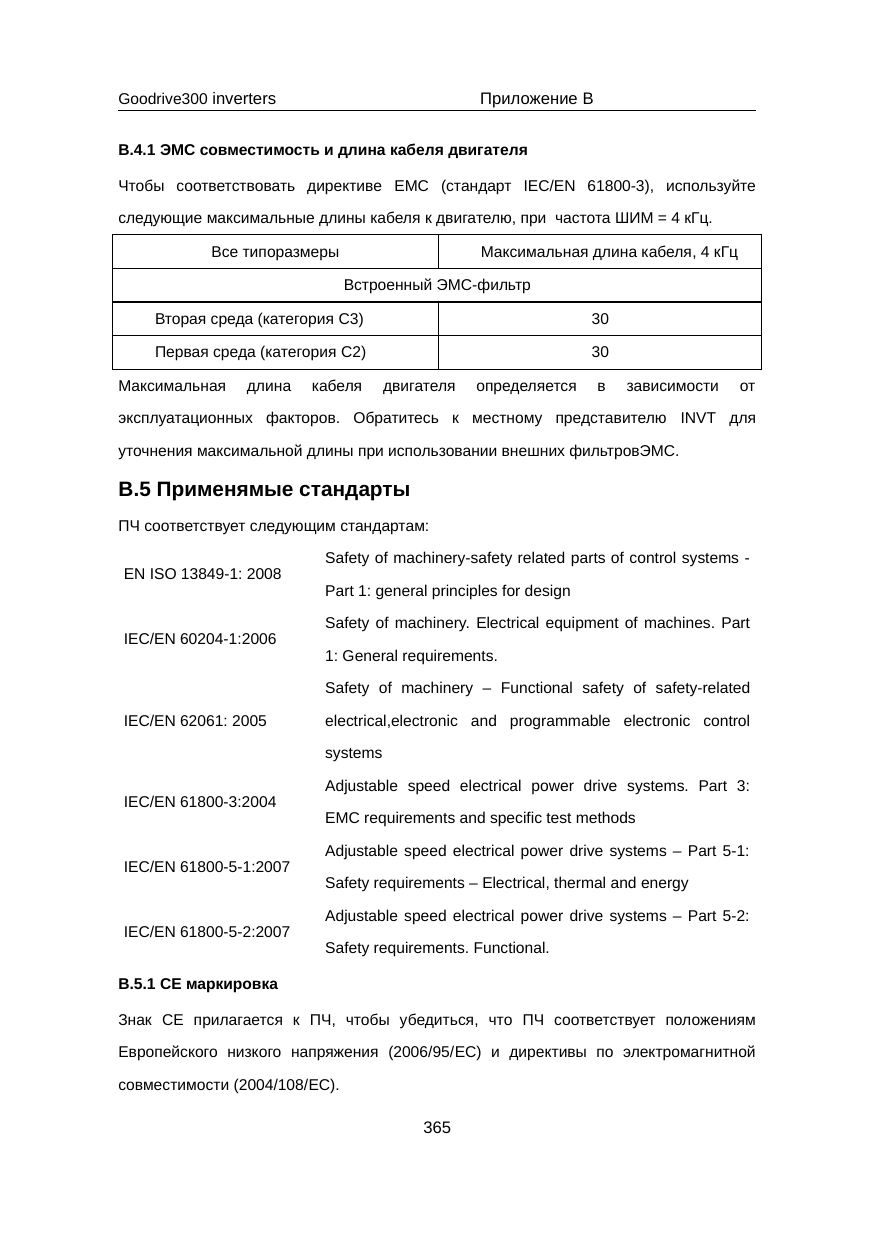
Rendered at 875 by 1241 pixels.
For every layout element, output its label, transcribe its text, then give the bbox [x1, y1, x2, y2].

subtitle B.4.1 ЭМС совместимость и длина кабеля двигателя [118, 134, 756, 166]
text Максимальная длина кабеля двигателя определяется в зависимости от эксплуатационных факторов. Обратитесь к местному представителю INVT для уточнения максимальной длины при использовании внешних фильтровЭМС. [118, 370, 756, 467]
text Чтобы соответствовать директиве EMC (стандарт IEC/EN 61800-3), используйте следующие максимальные длины кабеля к двигателю, при частота ШИМ = 4 кГц. [118, 169, 756, 234]
text Знак CE прилагается к ПЧ, чтобы убедиться, что ПЧ соответствует положениям Европейского низкого напряжения (2006/95/EC) и директивы по электромагнитной совместимости (2004/108/EC). [118, 1003, 756, 1101]
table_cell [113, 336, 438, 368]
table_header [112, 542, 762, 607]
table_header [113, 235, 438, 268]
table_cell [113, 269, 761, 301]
subtitle B.5.1 CE маркировка [118, 967, 756, 1000]
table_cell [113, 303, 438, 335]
subtitle B.5 Применямые стандарты [118, 473, 756, 503]
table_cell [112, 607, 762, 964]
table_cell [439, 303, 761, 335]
text ПЧ соответствует следующим стандартам: [118, 509, 756, 542]
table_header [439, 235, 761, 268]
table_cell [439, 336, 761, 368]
